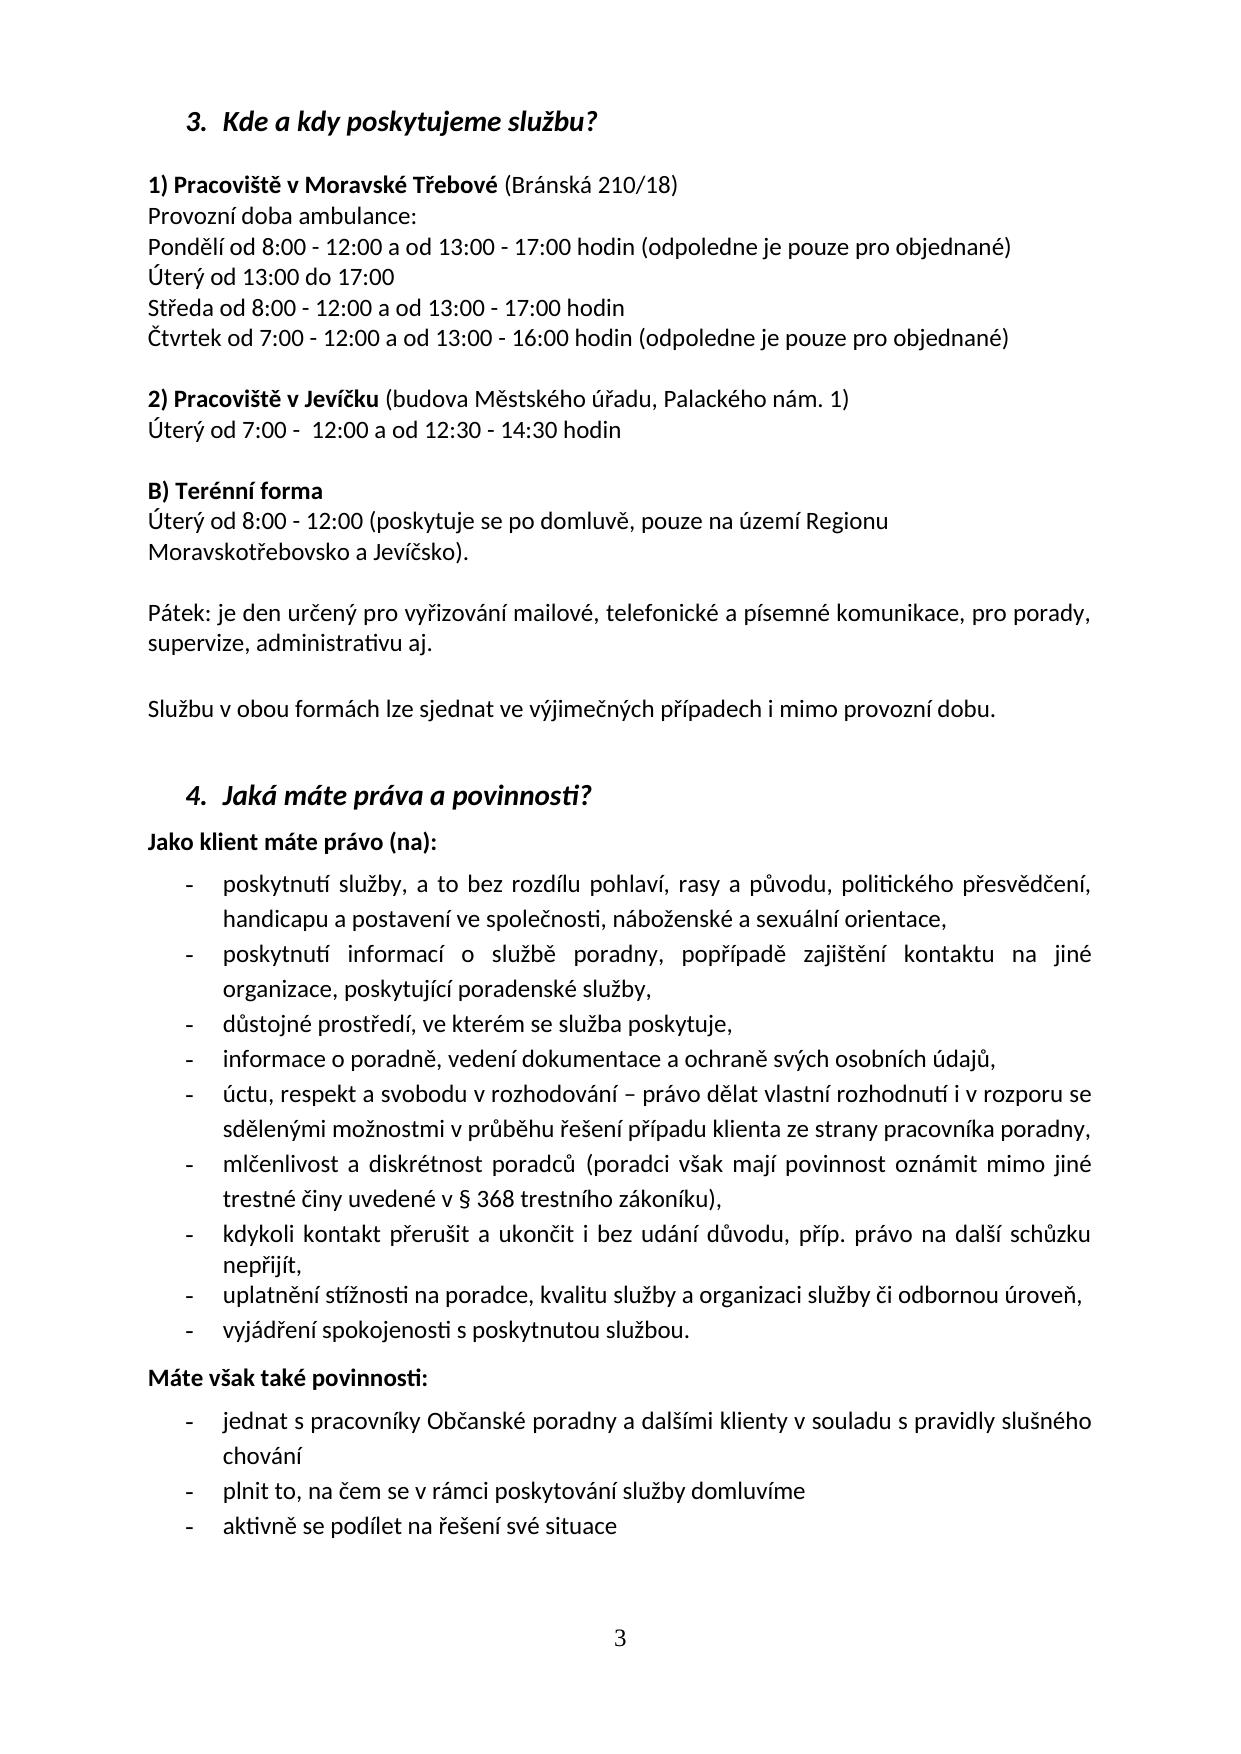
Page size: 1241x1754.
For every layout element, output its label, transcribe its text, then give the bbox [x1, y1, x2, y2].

list úctu, respekt a svobodu v rozhodování – právo dělat vlastní rozhodnutí i v rozporu se sdělenými možnostmi v průběhu řešení případu klienta ze strany pracovníka poradny, [185, 1079, 1093, 1144]
text Úterý od 7:00 - 12:00 a od 12:30 - 14:30 hodin [148, 414, 1093, 444]
text Úterý od 13:00 do 17:00 [148, 261, 1093, 292]
list Službu v obou formách lze sjednat ve výjimečných případech i mimo provozní dobu. [148, 693, 1093, 723]
text Jako klient máte právo (na): [148, 826, 1093, 856]
list uplatnění stížnosti na poradce, kvalitu služby a organizaci služby či odbornou úroveň, [185, 1280, 1093, 1310]
text Pondělí od 8:00 - 12:00 a od 13:00 - 17:00 hodin (odpoledne je pouze pro objednané) [148, 231, 1093, 261]
text Máte však také povinnosti: [148, 1362, 1093, 1393]
subtitle Kde a kdy poskytujeme službu? [185, 103, 1093, 139]
list poskytnutí služby, a to bez rozdílu pohlaví, rasy a původu, politického přesvědčení, handicapu a postavení ve společnosti, náboženské a sexuální orientace, [185, 869, 1093, 934]
list plnit to, na čem se v rámci poskytování služby domluvíme [185, 1475, 1093, 1506]
list informace o poradně, vedení dokumentace a ochraně svých osobních údajů, [185, 1044, 1093, 1074]
text Pátek: je den určený pro vyřizování mailové, telefonické a písemné komunikace, pro porady, supervize, administrativu aj. [148, 597, 1093, 658]
text 1) Pracoviště v Moravské Třebové (Bránská 210/18) [148, 169, 1093, 200]
list mlčenlivost a diskrétnost poradců (poradci však mají povinnost oznámit mimo jiné trestné činy uvedené v § 368 trestního zákoníku), [185, 1149, 1093, 1214]
text Středa od 8:00 - 12:00 a od 13:00 - 17:00 hodin [148, 292, 1093, 322]
text Úterý od 8:00 - 12:00 (poskytuje se po domluvě, pouze na území Regionu Moravskotřebovsko a Jevíčsko). [148, 505, 1093, 566]
text 2) Pracoviště v Jevíčku (budova Městského úřadu, Palackého nám. 1) [148, 383, 1093, 414]
text Provozní doba ambulance: [148, 200, 1093, 231]
list důstojné prostředí, ve kterém se služba poskytuje, [185, 1009, 1093, 1039]
text B) Terénní forma [148, 475, 1093, 505]
subtitle Jaká máte práva a povinnosti? [185, 777, 1093, 813]
list kdykoli kontakt přerušit a ukončit i bez udání důvodu, příp. právo na další schůzku nepřijít, [185, 1219, 1093, 1280]
text Čtvrtek od 7:00 - 12:00 a od 13:00 - 16:00 hodin (odpoledne je pouze pro objednané) [148, 322, 1093, 353]
list aktivně se podílet na řešení své situace [185, 1510, 1093, 1541]
list jednat s pracovníky Občanské poradny a dalšími klienty v souladu s pravidly slušného chování [185, 1405, 1093, 1471]
list poskytnutí informací o službě poradny, popřípadě zajištění kontaktu na jiné organizace, poskytující poradenské služby, [185, 939, 1093, 1004]
list vyjádření spokojenosti s poskytnutou službou. [185, 1315, 1093, 1345]
